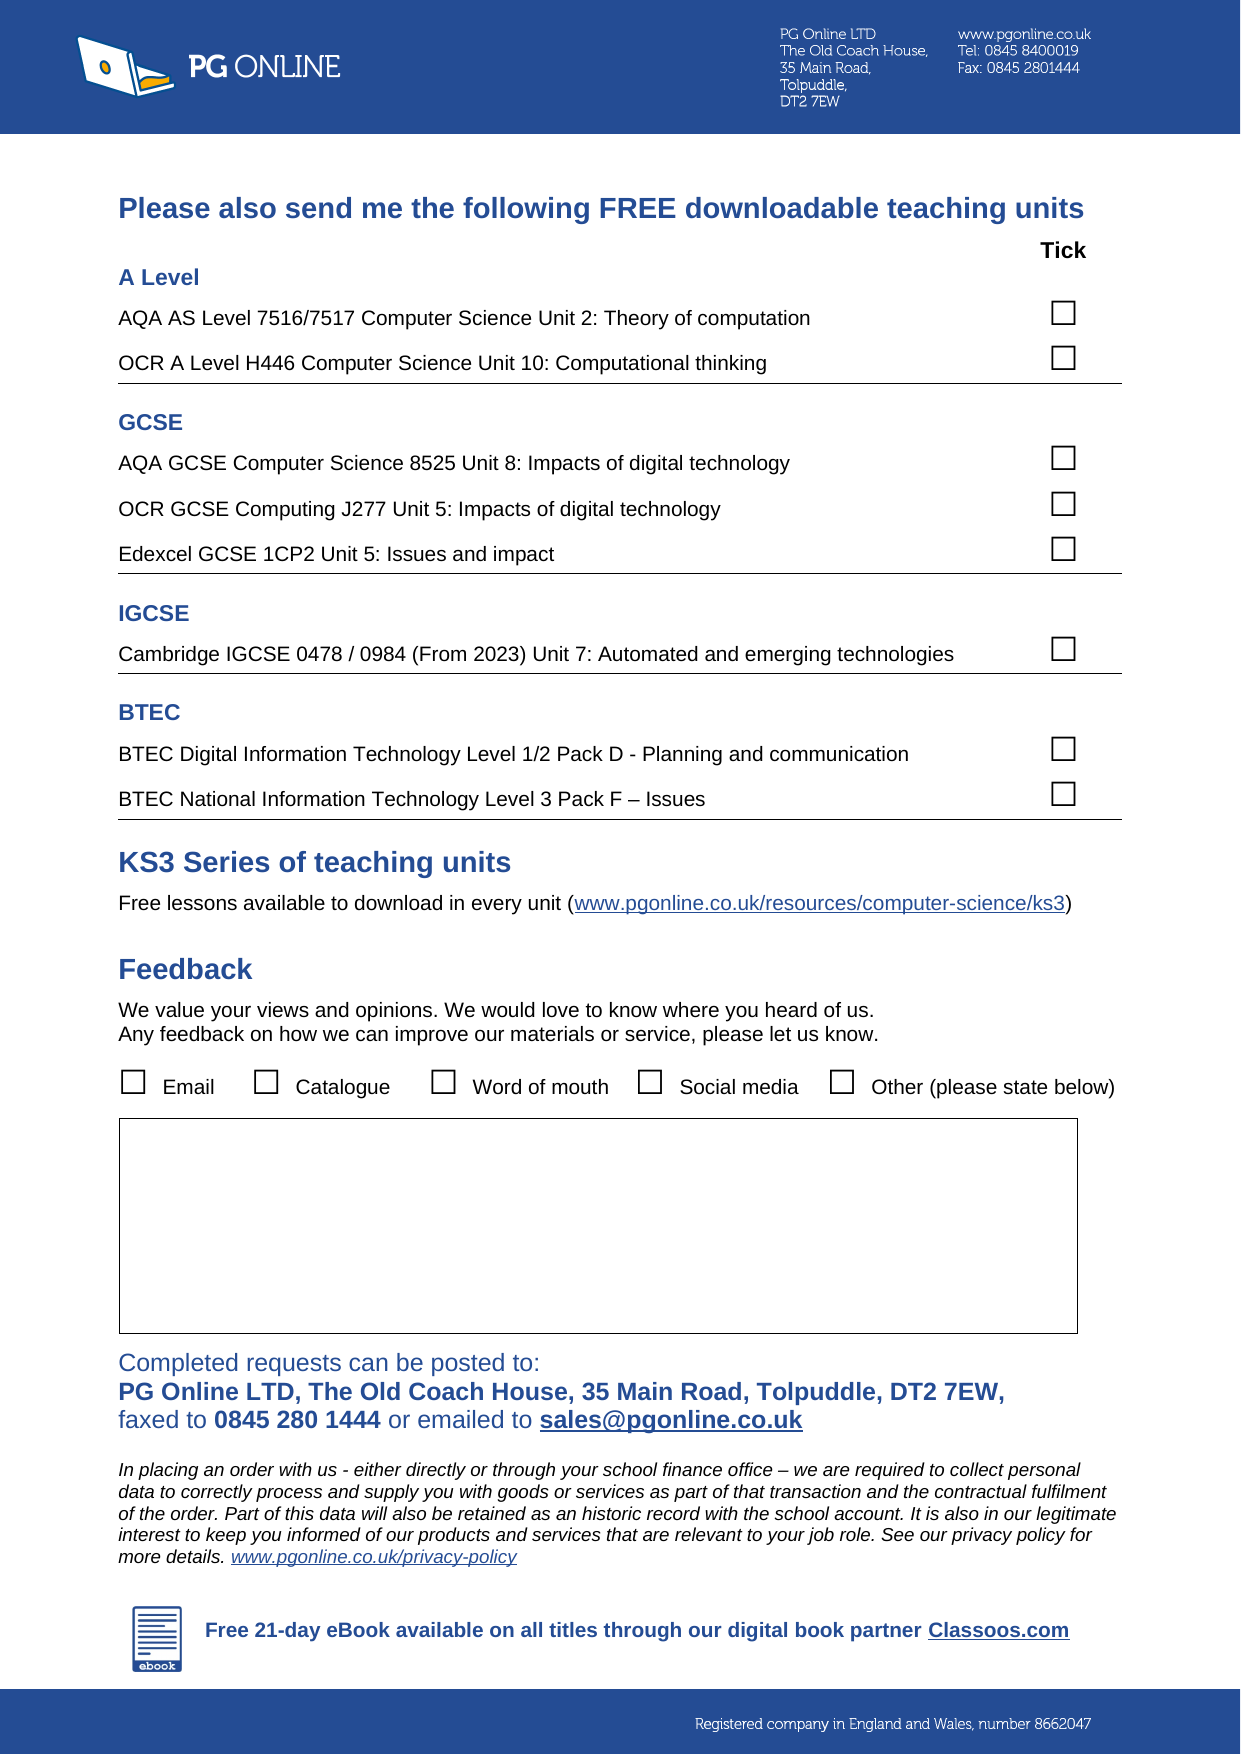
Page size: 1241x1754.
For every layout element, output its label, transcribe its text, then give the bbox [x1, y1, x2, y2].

text Email Catalogue Word of mouth Social media Other (please state below) [118, 1059, 1122, 1104]
text Feedback [118, 952, 1122, 986]
text In placing an order with us - either directly or through your school finance office – we are required to collect personal data to correctly process and supply you with goods or services as part of that transaction and the contractual fulfilment of the order. Part of this data will also be retained as an historic record with the school account. It is also in our legitimate interest to keep you informed of our products and services that are relevant to your job role. See our privacy policy for more details. www.pgonline.co.uk/privacy-policy [118, 1459, 1122, 1567]
picture [132, 1606, 182, 1672]
text Please also send me the following FREE downloadable teaching units [118, 191, 1122, 224]
text Edexcel GCSE 1CP2 Unit 5: Issues and impact [118, 526, 1122, 573]
text A Level [118, 263, 1122, 290]
text AQA AS Level 7516/7517 Computer Science Unit 2: Theory of computation [118, 290, 1122, 335]
text GCSE [118, 409, 1122, 435]
text Free lessons available to download in every unit (www.pgonline.co.uk/resources/computer-science/ks3) [118, 891, 1122, 915]
picture [0, 1689, 1241, 1754]
text Completed requests can be posted to: PG Online LTD, The Old Coach House, 35 Main Road, Tolpuddle, DT2 7EW, faxed to 0845 280 1444 or emailed to sales@pgonline.co.uk [118, 1348, 1122, 1434]
text Cambridge IGCSE 0478 / 0984 (From 2023) Unit 7: Automated and emerging technologies [118, 626, 1122, 673]
text BTEC [118, 699, 1122, 726]
text OCR GCSE Computing J277 Unit 5: Impacts of digital technology [118, 481, 1122, 526]
text BTEC National Information Technology Level 3 Pack F – Issues [118, 771, 1122, 819]
text Tick [118, 237, 1122, 263]
text IGCSE [118, 599, 1122, 626]
text KS3 Series of teaching units [118, 845, 1122, 878]
text AQA GCSE Computer Science 8525 Unit 8: Impacts of digital technology [118, 435, 1122, 481]
text OCR A Level H446 Computer Science Unit 10: Computational thinking [118, 335, 1122, 383]
text BTEC Digital Information Technology Level 1/2 Pack D - Planning and communication [118, 726, 1122, 771]
text We value your views and opinions. We would love to know where you heard of us. Any feedback on how we can improve our materials or service, please let us know. [118, 998, 1122, 1046]
picture [0, 0, 1241, 134]
